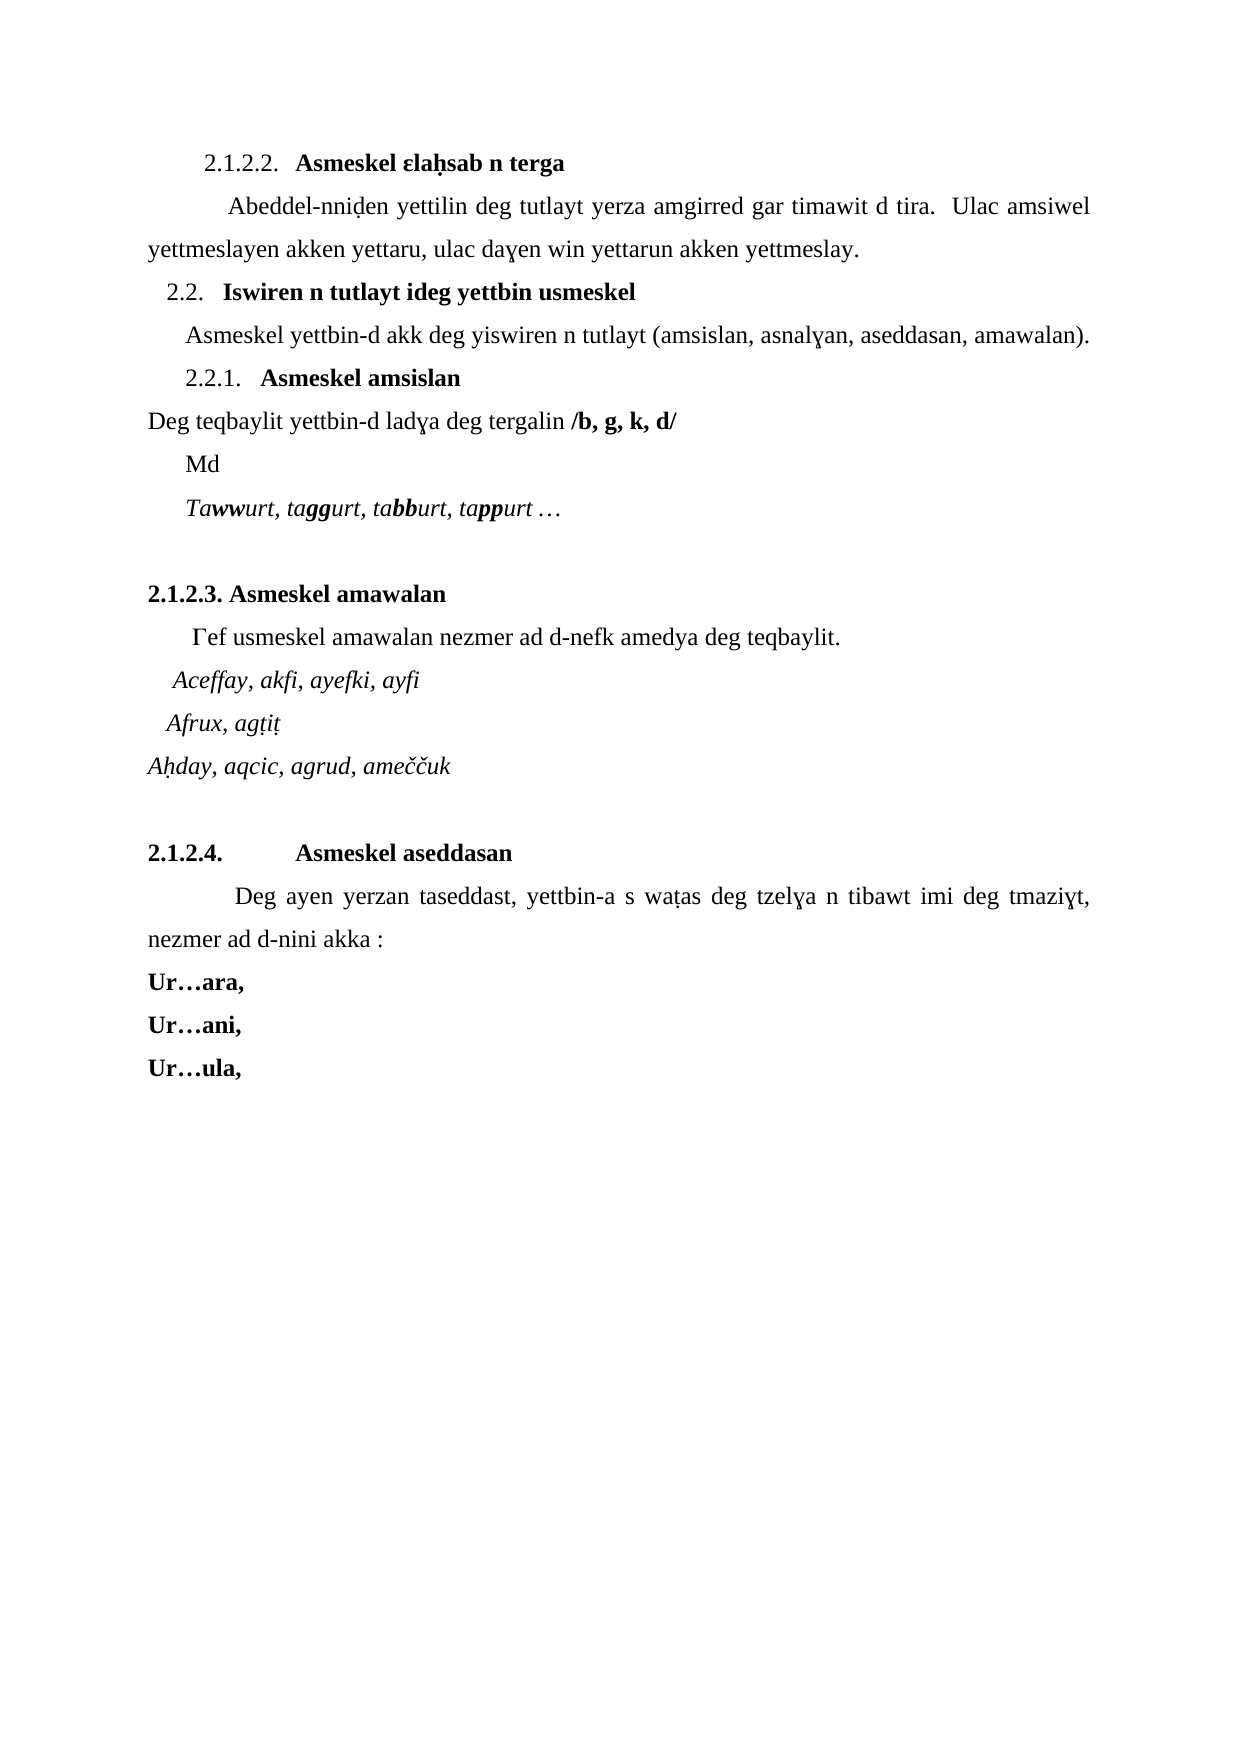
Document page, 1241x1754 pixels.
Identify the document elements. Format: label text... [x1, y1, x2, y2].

text Ur…ula, [148, 1053, 1093, 1082]
text Md [185, 449, 1093, 478]
text Aceffay, akfi, ayefki, ayfi [148, 665, 1093, 694]
list Iswiren n tutlayt ideg yettbin usmeskel [166, 277, 1093, 306]
text Ur…ara, [148, 967, 1093, 996]
text Afrux, agṭiṭ [148, 708, 1093, 737]
list Asmeskel amsislan [185, 363, 1093, 392]
text Tawwurt, taggurt, tabburt, tappurt … [185, 493, 1093, 521]
text Deg teqbaylit yettbin-d ladɣa deg tergalin /b, g, k, d/ [148, 406, 1093, 435]
text Ur…ani, [148, 1010, 1093, 1039]
list Asmeskel ɛlaḥsab n terga [204, 148, 1093, 176]
text Abeddel-nniḍen yettilin deg tutlayt yerza amgirred gar timawit d tira. Ulac amsiwel yettmeslayen akken yettaru, ulac daɣen win yettarun akken yettmeslay. [148, 191, 1093, 263]
text 2.1.2.3. Asmeskel amawalan [148, 579, 1093, 608]
text Aḥday, aqcic, agrud, ameččuk [148, 751, 1093, 780]
text ef usmeskel amawalan nezmer ad d-nefk amedya deg teqbaylit. [148, 622, 1093, 651]
text Deg ayen yerzan taseddast, yettbin-a s waṭas deg tzelɣa n tibawt imi deg tmaziɣt, nezmer ad d-nini akka : [148, 881, 1093, 953]
text Asmeskel yettbin-d akk deg yiswiren n tutlayt (amsislan, asnalɣan, aseddasan, amawalan). [185, 320, 1093, 349]
list Asmeskel aseddasan [148, 838, 1093, 866]
